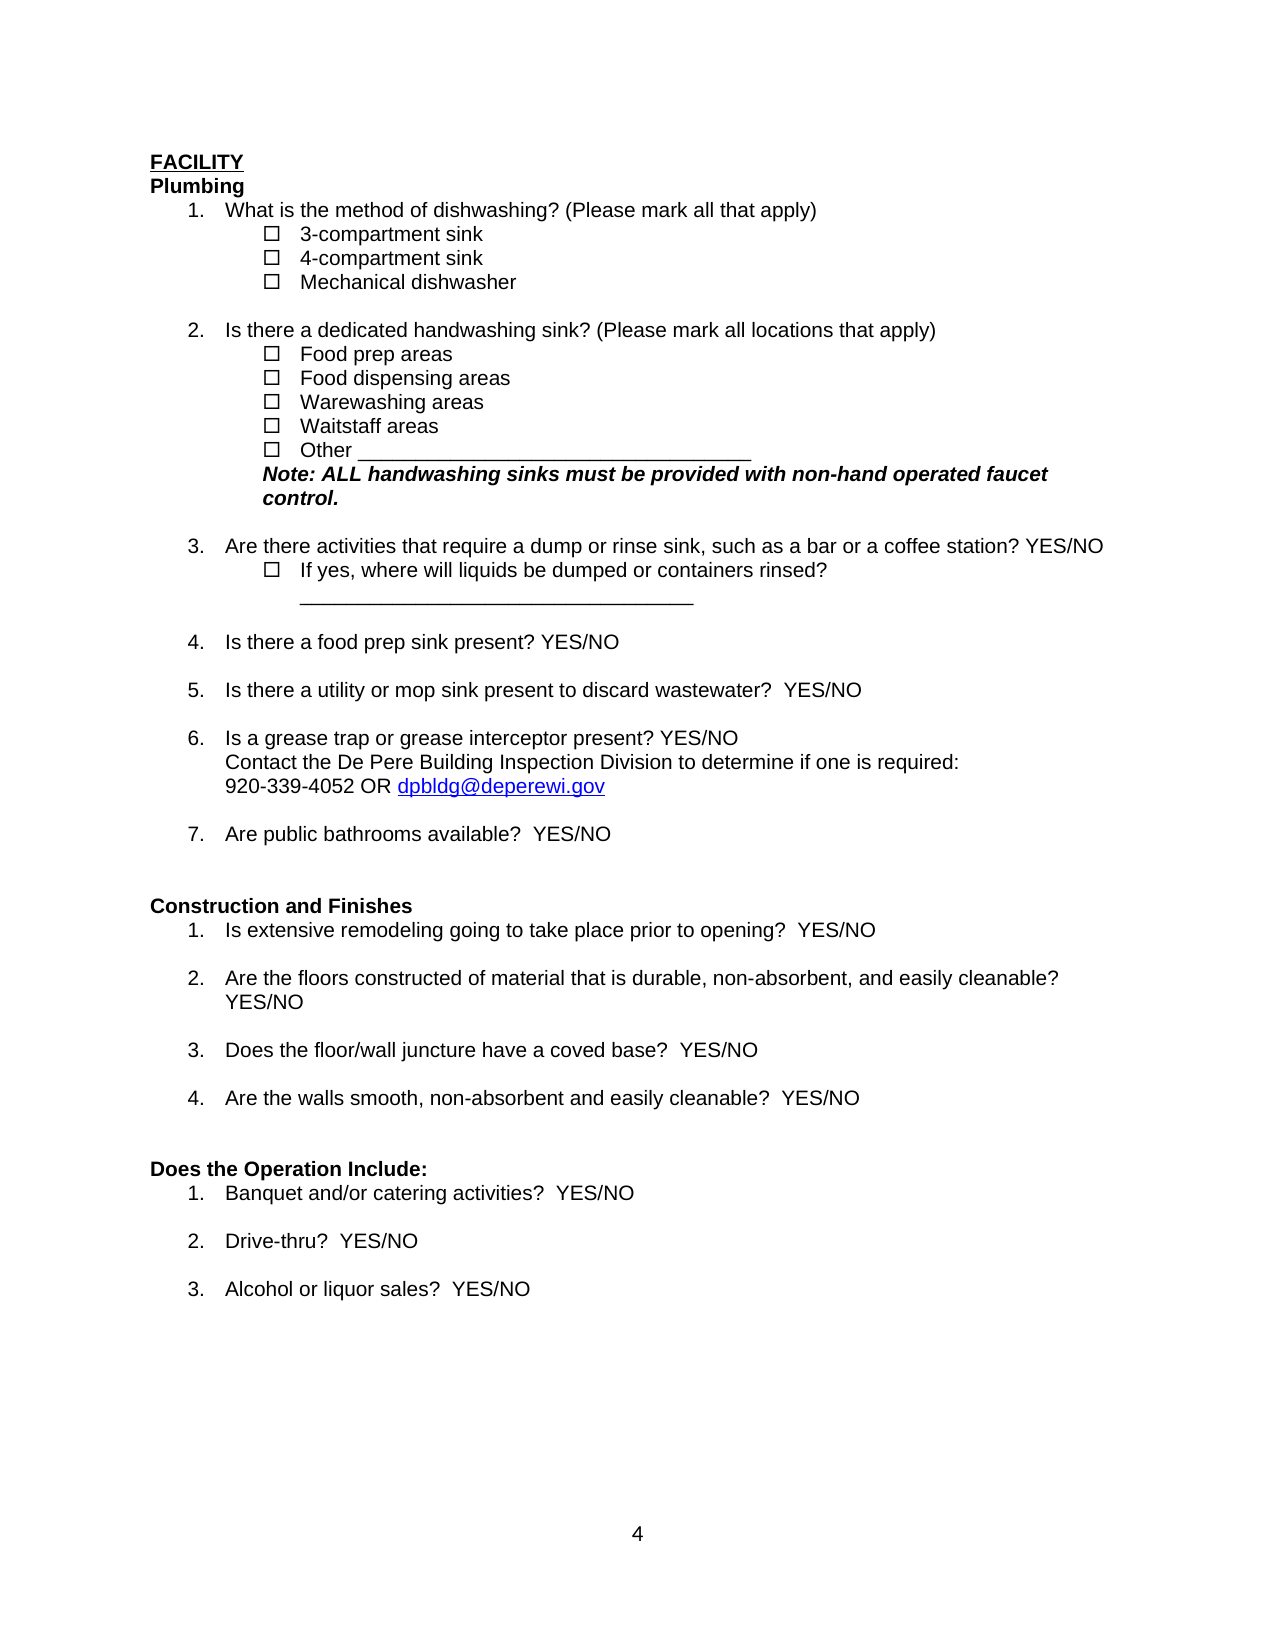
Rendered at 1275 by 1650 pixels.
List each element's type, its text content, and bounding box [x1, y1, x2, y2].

list Does the floor/wall juncture have a coved base? YES/NO [187, 1037, 1125, 1061]
list Is there a utility or mop sink present to discard wastewater? YES/NO [187, 678, 1125, 702]
list Is there a dedicated handwashing sink? (Please mark all locations that apply) [187, 318, 1125, 342]
list Food prep areas [262, 342, 1125, 366]
list Waitstaff areas [262, 414, 1125, 438]
text 920-339-4052 OR dpbldg@deperewi.gov [225, 774, 1125, 798]
text Does the Operation Include: [150, 1157, 1125, 1181]
text Construction and Finishes [150, 894, 1125, 918]
text FACILITY [150, 150, 1125, 174]
list Alcohol or liquor sales? YES/NO [187, 1277, 1125, 1301]
list 3-compartment sink [262, 222, 1125, 246]
list Is there a food prep sink present? YES/NO [187, 630, 1125, 654]
text Plumbing [150, 174, 1125, 198]
list Warewashing areas [262, 390, 1125, 414]
list Banquet and/or catering activities? YES/NO [187, 1181, 1125, 1205]
list Other __________________________________ [262, 438, 1125, 462]
list Are there activities that require a dump or rinse sink, such as a bar or a coffee station? YES/NO [187, 534, 1125, 558]
list What is the method of dishwashing? (Please mark all that apply) [187, 198, 1125, 222]
text Contact the De Pere Building Inspection Division to determine if one is required: [225, 750, 1125, 774]
list Are the floors constructed of material that is durable, non-absorbent, and easily cleanable? YES/NO [187, 966, 1125, 1013]
list Mechanical dishwasher [262, 270, 1125, 294]
list Is extensive remodeling going to take place prior to opening? YES/NO [187, 918, 1125, 942]
list Are the walls smooth, non-absorbent and easily cleanable? YES/NO [187, 1085, 1125, 1109]
list Drive-thru? YES/NO [187, 1229, 1125, 1253]
list If yes, where will liquids be dumped or containers rinsed? __________________________________ [262, 558, 1125, 606]
list 4-compartment sink [262, 246, 1125, 270]
list Is a grease trap or grease interceptor present? YES/NO [187, 726, 1125, 750]
list Food dispensing areas [262, 366, 1125, 390]
text Note: ALL handwashing sinks must be provided with non-hand operated faucet control. [262, 462, 1125, 510]
list Are public bathrooms available? YES/NO [187, 822, 1125, 846]
